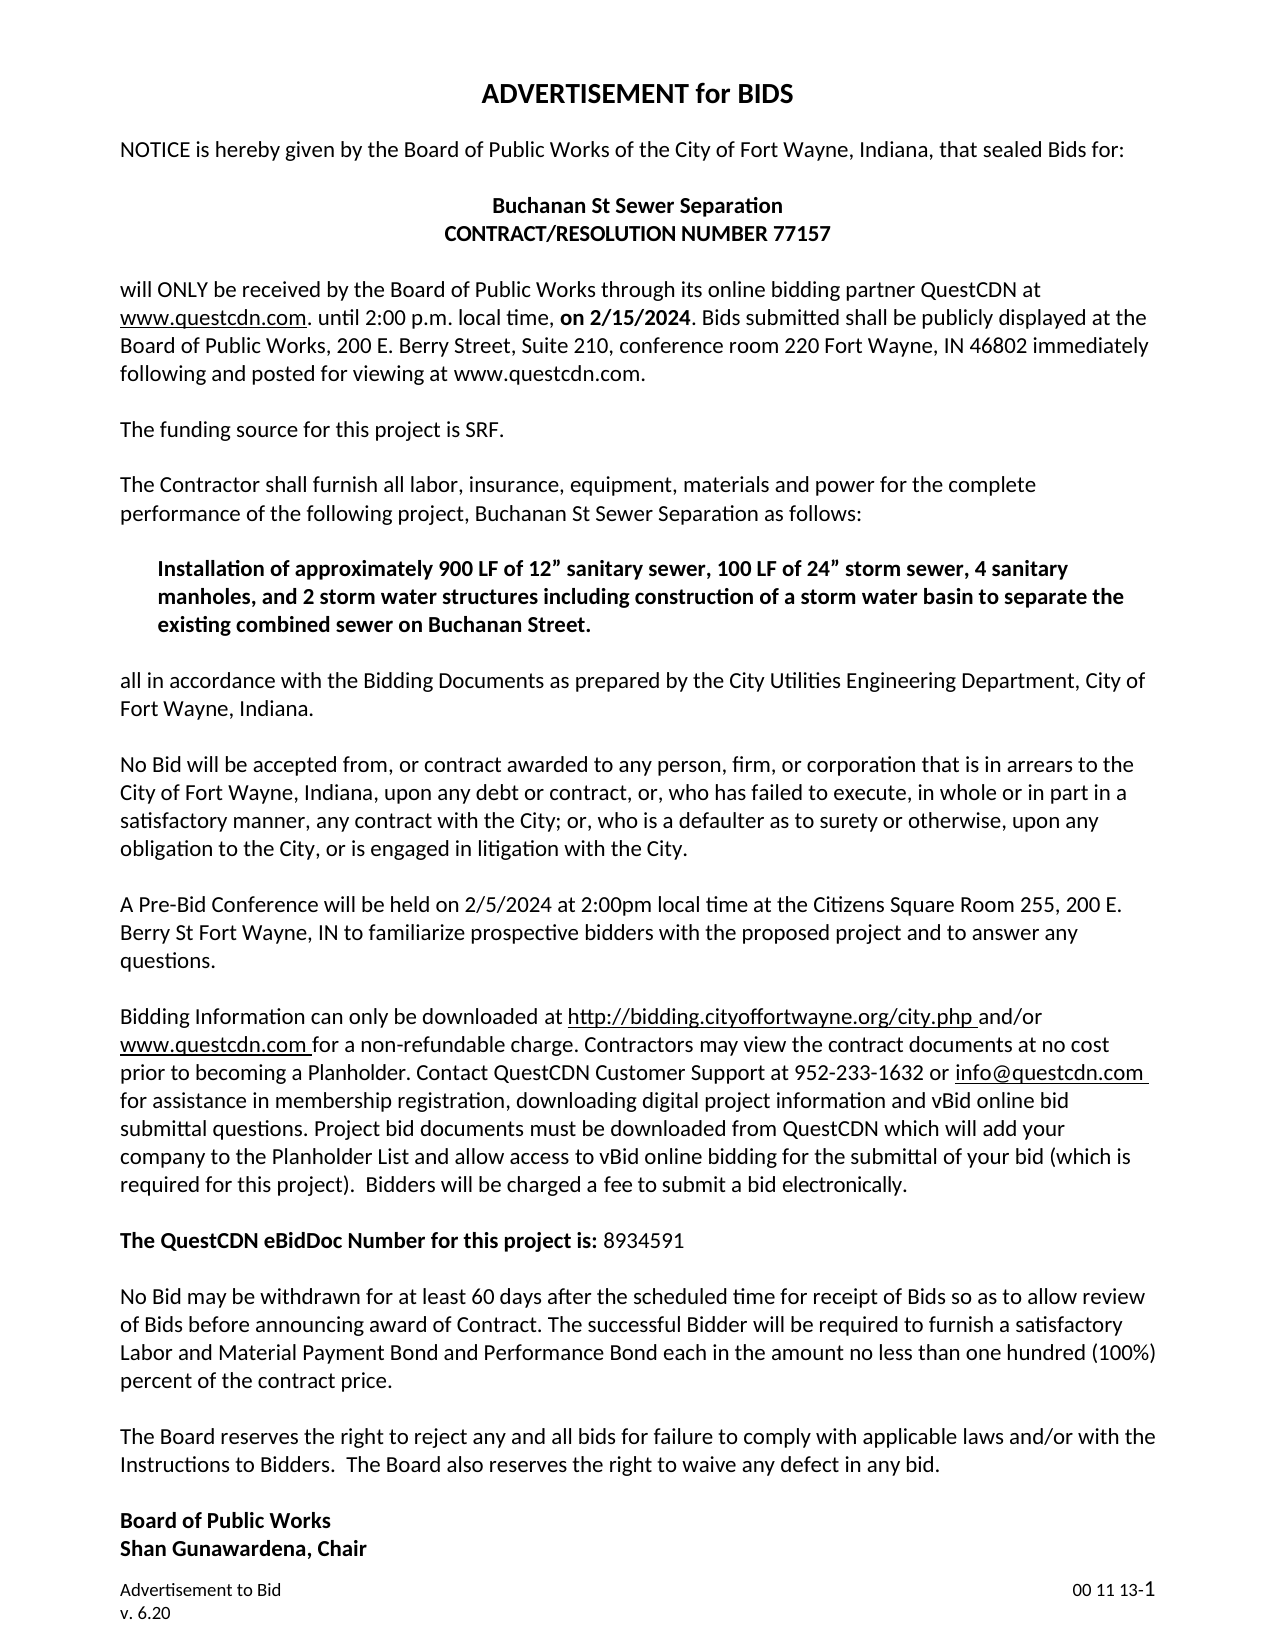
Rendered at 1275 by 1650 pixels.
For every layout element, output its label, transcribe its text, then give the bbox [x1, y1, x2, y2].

text NOTICE is hereby given by the Board of Public Works of the City of Fort Wayne, Indiana, that sealed Bids for: [120, 135, 1167, 163]
text The Contractor shall furnish all labor, insurance, equipment, materials and power for the complete performance of the following project, Buchanan St Sewer Separation as follows: [120, 471, 1040, 527]
text A Pre-Bid Conference will be held on 2/5/2024 at 2:00pm local time at the Citizens Square Room 255, 200 E. Berry St Fort Wayne, IN to familiarize prospective bidders with the proposed project and to answer any questions. [120, 890, 1167, 974]
text ADVERTISEMENT for BIDS [479, 75, 796, 111]
subtitle Board of Public Works Shan Gunawardena, Chair [120, 1506, 376, 1562]
text all in accordance with the Bidding Documents as prepared by the City Utilities Engineering Department, City of Fort Wayne, Indiana. [120, 666, 1167, 722]
text No Bid may be withdrawn for at least 60 days after the scheduled time for receipt of Bids so as to allow review of Bids before announcing award of Contract. The successful Bidder will be required to furnish a satisfactory Labor and Material Payment Bond and Performance Bond each in the amount no less than one hundred (100%) percent of the contract price. [120, 1282, 1164, 1394]
subtitle Installation of approximately 900 LF of 12” sanitary sewer, 100 LF of 24” storm sewer, 4 sanitary manholes, and 2 storm water structures including construction of a storm water basin to separate the existing combined sewer on Buchanan Street. [157, 554, 1152, 638]
text The funding source for this project is SRF. [120, 415, 1167, 443]
text will ONLY be received by the Board of Public Works through its online bidding partner QuestCDN at www.questcdn.com. until 2:00 p.m. local time, on 2/15/2024. Bids submitted shall be publicly displayed at the Board of Public Works, 200 E. Berry Street, Suite 210, conference room 220 Fort Wayne, IN 46802 immediately following and posted for viewing at www.questcdn.com. [120, 275, 1152, 387]
text Bidding Information can only be downloaded at http://bidding.cityoffortwayne.org/city.php and/or www.questcdn.com for a non-refundable charge. Contractors may view the contract documents at no cost prior to becoming a Planholder. Contact QuestCDN Customer Support at 952-233-1632 or info@questcdn.com for assistance in membership registration, downloading digital project information and vBid online bid submittal questions. Project bid documents must be downloaded from QuestCDN which will add your company to the Planholder List and allow access to vBid online bidding for the submittal of your bid (which is required for this project). Bidders will be charged a fee to submit a bid electronically. [120, 1002, 1153, 1198]
subtitle The QuestCDN eBidDoc Number for this project is: 8934591 [120, 1226, 1167, 1254]
text No Bid will be accepted from, or contract awarded to any person, firm, or corporation that is in arrears to the City of Fort Wayne, Indiana, upon any debt or contract, or, who has failed to execute, in whole or in part in a satisfactory manner, any contract with the City; or, who is a defaulter as to surety or otherwise, upon any obligation to the City, or is engaged in litigation with the City. [120, 750, 1138, 862]
subtitle Buchanan St Sewer Separation CONTRACT/RESOLUTION NUMBER 77157 [442, 191, 833, 247]
text The Board reserves the right to reject any and all bids for failure to comply with applicable laws and/or with the Instructions to Bidders. The Board also reserves the right to waive any defect in any bid. [120, 1422, 1167, 1478]
